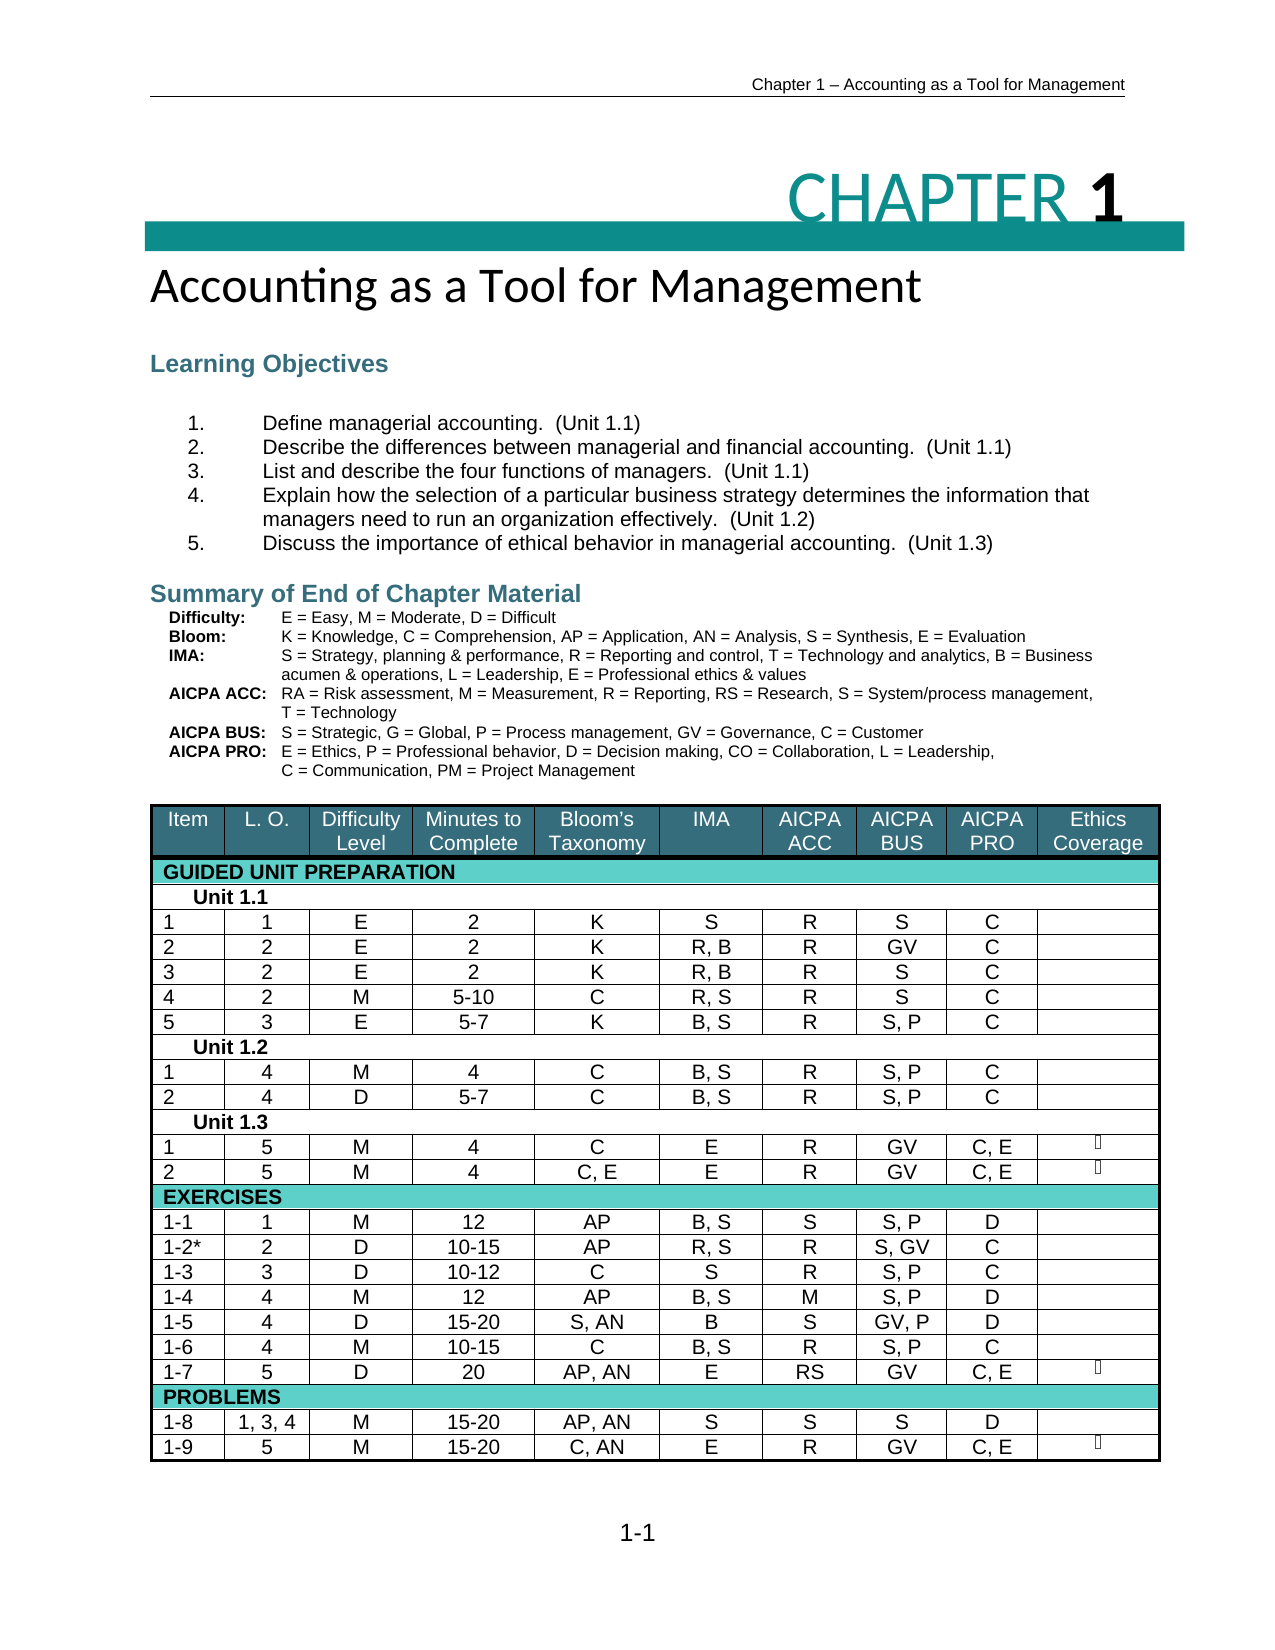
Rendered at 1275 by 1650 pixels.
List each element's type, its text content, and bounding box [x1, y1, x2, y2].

table_cell 2 [413, 935, 534, 958]
table_cell R [763, 1260, 856, 1283]
table_cell [1038, 1210, 1158, 1233]
table_cell EXERCISES [153, 1185, 1158, 1208]
table_cell 5 [153, 1010, 224, 1033]
table_cell 4 [413, 1135, 534, 1158]
table_cell K [535, 935, 659, 958]
table_cell Unit 1.1 [153, 885, 309, 908]
table_cell B, S [660, 1010, 762, 1033]
table_cell M [763, 1285, 856, 1308]
table_cell 2 [413, 910, 534, 933]
table_cell AP, AN [535, 1360, 659, 1383]
table_cell 1-4 [153, 1285, 224, 1308]
table_cell M [310, 1210, 412, 1233]
table_cell E [660, 1135, 762, 1158]
table_cell S [763, 1410, 856, 1433]
table_cell 10-12 [413, 1260, 534, 1283]
table_cell [1038, 1310, 1158, 1333]
table_cell R [763, 1335, 856, 1358]
table_cell [309, 1035, 412, 1058]
table_cell 3 [225, 1260, 309, 1283]
table_cell C [535, 1260, 659, 1283]
table_cell 1-6 [153, 1335, 224, 1358]
table_cell [857, 885, 947, 908]
table_cell 3 [225, 1010, 309, 1033]
table_cell AP [535, 1210, 659, 1233]
table_cell M [310, 1435, 412, 1458]
table_cell [947, 1110, 1037, 1133]
text AICPA BUS: S = Strategic, G = Global, P = Process management, GV = Governance, C = Customer [169, 722, 1125, 742]
table_cell R [763, 1160, 856, 1183]
table_cell M [310, 1060, 412, 1083]
table_cell 4 [225, 1310, 309, 1333]
table_cell S, P [857, 1010, 946, 1033]
table_cell [660, 885, 763, 908]
table_cell K [535, 960, 659, 983]
table_cell R, B [660, 960, 762, 983]
table_cell 1, 3, 4 [225, 1410, 309, 1433]
table_cell C [947, 1235, 1037, 1258]
table_cell AP [535, 1285, 659, 1308]
table_cell S, P [857, 1335, 946, 1358]
table_cell C [535, 1335, 659, 1358]
table_header Minutes to Complete [413, 807, 534, 855]
table_cell [413, 1110, 534, 1133]
table_cell D [310, 1235, 412, 1258]
table_cell R [763, 1085, 856, 1108]
table_cell S, P [857, 1085, 946, 1108]
table_cell 2 [225, 1235, 309, 1258]
list Define managerial accounting. (Unit 1.1) [187, 411, 1125, 435]
table_cell C, E [947, 1360, 1037, 1383]
table_cell [309, 1110, 412, 1133]
table_cell S, GV [857, 1235, 946, 1258]
table_cell S, P [857, 1060, 946, 1083]
table_cell M [310, 1160, 412, 1183]
table_cell AP [535, 1235, 659, 1258]
table_cell S [660, 910, 762, 933]
table_header Difficulty Level [310, 807, 412, 855]
table_cell C [947, 1010, 1037, 1033]
text Difficulty: E = Easy, M = Moderate, D = Difficult [169, 607, 1125, 627]
table_cell C, E [947, 1435, 1037, 1458]
table_cell M [310, 985, 412, 1008]
table_cell 2 [413, 960, 534, 983]
table_cell S [857, 910, 946, 933]
table_cell 12 [413, 1285, 534, 1308]
table_cell C, E [535, 1160, 659, 1183]
table_cell 2 [153, 935, 224, 958]
table_cell 5 [225, 1435, 309, 1458]
table_cell [660, 1035, 763, 1058]
table_cell 2 [153, 1085, 224, 1108]
table_cell 1-1 [153, 1210, 224, 1233]
table_cell [1038, 1360, 1158, 1383]
table_cell S, P [857, 1260, 946, 1283]
table_cell [1037, 885, 1158, 908]
table_cell [947, 885, 1037, 908]
table_cell [1038, 1410, 1158, 1433]
table_cell 4 [413, 1160, 534, 1183]
table_cell D [310, 1085, 412, 1108]
table_cell S [857, 985, 946, 1008]
table_cell B, S [660, 1285, 762, 1308]
table_cell [1038, 1235, 1158, 1258]
table_cell R [763, 985, 856, 1008]
table_cell C [947, 960, 1037, 983]
table_cell R, S [660, 985, 762, 1008]
list List and describe the four functions of managers. (Unit 1.1) [187, 459, 1125, 483]
table_cell C, E [947, 1160, 1037, 1183]
text Summary of End of Chapter Material [150, 579, 1125, 607]
table_cell C [535, 1060, 659, 1083]
table_cell D [947, 1410, 1037, 1433]
text Learning Objectives [150, 349, 1125, 377]
table_cell E [660, 1160, 762, 1183]
list Explain how the selection of a particular business strategy determines the information that managers need to run an organization effectively. (Unit 1.2) [187, 483, 1125, 531]
table_cell 1-9 [153, 1435, 224, 1458]
table_cell 5-7 [413, 1085, 534, 1108]
table_cell [763, 885, 857, 908]
table_cell 3 [153, 960, 224, 983]
table_cell R [763, 910, 856, 933]
table_cell C [535, 1085, 659, 1108]
table_cell E [310, 935, 412, 958]
table_cell GV [857, 1160, 946, 1183]
table_cell 5 [225, 1160, 309, 1183]
table_cell 1 [153, 1135, 224, 1158]
table_cell S, P [857, 1210, 946, 1233]
table_cell C [535, 1135, 659, 1158]
list Discuss the importance of ethical behavior in managerial accounting. (Unit 1.3) [187, 531, 1125, 555]
table_cell M [310, 1285, 412, 1308]
table_cell [1038, 1060, 1158, 1083]
table_cell C [947, 910, 1037, 933]
table_cell R [763, 1060, 856, 1083]
table_cell GV [857, 935, 946, 958]
table_cell Unit 1.2 [153, 1035, 309, 1058]
text Bloom: K = Knowledge, C = Comprehension, AP = Application, AN = Analysis, S = Synthesis, E = Evaluation [169, 627, 1125, 646]
table_cell 20 [413, 1360, 534, 1383]
table_cell [1038, 1085, 1158, 1108]
table_cell 1 [153, 910, 224, 933]
table_cell RS [763, 1360, 856, 1383]
table_cell B, S [660, 1335, 762, 1358]
table_cell 1 [225, 1210, 309, 1233]
table_cell 5 [225, 1135, 309, 1158]
table_cell GV, P [857, 1310, 946, 1333]
table_cell GUIDED UNIT PREPARATION [153, 860, 1158, 883]
table_cell 15-20 [413, 1410, 534, 1433]
table_cell PROBLEMS [153, 1385, 1158, 1408]
table_cell 15-20 [413, 1310, 534, 1333]
table_cell [1037, 1035, 1158, 1058]
table_cell M [310, 1335, 412, 1358]
text AICPA PRO: E = Ethics, P = Professional behavior, D = Decision making, CO = Collaboration, L = Leadership, C = Communication, PM = Project Management [169, 742, 1125, 780]
table_cell R [763, 1010, 856, 1033]
table_cell R [763, 1235, 856, 1258]
table_header AICPA BUS [857, 807, 946, 855]
table_header AICPA ACC [763, 807, 856, 855]
table_cell S [857, 1410, 946, 1433]
table_cell D [310, 1260, 412, 1283]
table_cell E [310, 960, 412, 983]
table_cell R [763, 1435, 856, 1458]
table_cell S [857, 960, 946, 983]
table_cell D [947, 1210, 1037, 1233]
table_cell S, P [857, 1285, 946, 1308]
table_cell R [763, 960, 856, 983]
table_cell 1 [153, 1060, 224, 1083]
table_cell D [310, 1360, 412, 1383]
table_cell S [660, 1260, 762, 1283]
table_cell C [947, 1335, 1037, 1358]
table_cell E [310, 1010, 412, 1033]
table_cell M [310, 1410, 412, 1433]
table_header AICPA PRO [947, 807, 1037, 855]
table_cell [1038, 1010, 1158, 1033]
table_cell 4 [225, 1285, 309, 1308]
table_cell S [660, 1410, 762, 1433]
table_cell K [535, 910, 659, 933]
table_cell [857, 1110, 947, 1133]
table_cell [763, 1035, 857, 1058]
table_cell D [947, 1310, 1037, 1333]
table_cell [1037, 1110, 1158, 1133]
table_cell D [947, 1285, 1037, 1308]
table_cell R, B [660, 935, 762, 958]
table_cell [1038, 1135, 1158, 1158]
table_cell R, S [660, 1235, 762, 1258]
table_cell S [763, 1210, 856, 1233]
table_cell 4 [153, 985, 224, 1008]
table_cell C [947, 1260, 1037, 1283]
table_cell [1038, 935, 1158, 958]
table_cell 1-2* [153, 1235, 224, 1258]
table_cell 10-15 [413, 1335, 534, 1358]
table_cell 5-7 [413, 1010, 534, 1033]
table_header Item [153, 807, 224, 855]
table_cell C [947, 935, 1037, 958]
table_cell 2 [225, 985, 309, 1008]
table_cell R [763, 1135, 856, 1158]
table_cell R [763, 935, 856, 958]
table_cell [309, 885, 412, 908]
table_cell [1038, 1260, 1158, 1283]
list Describe the differences between managerial and financial accounting. (Unit 1.1) [187, 435, 1125, 459]
table_cell C, AN [535, 1435, 659, 1458]
table_cell 1-3 [153, 1260, 224, 1283]
table_cell 2 [153, 1160, 224, 1183]
table_cell 4 [413, 1060, 534, 1083]
table_cell [534, 1110, 659, 1133]
table_cell C, E [947, 1135, 1037, 1158]
table_cell 1-8 [153, 1410, 224, 1433]
table_cell 4 [225, 1060, 309, 1083]
table_cell [1038, 985, 1158, 1008]
table_cell Unit 1.3 [153, 1110, 309, 1133]
table_cell C [947, 1060, 1037, 1083]
table_header Bloom’s Taxonomy [535, 807, 659, 855]
table_cell 4 [225, 1085, 309, 1108]
table_cell [1038, 960, 1158, 983]
table_cell 1-5 [153, 1310, 224, 1333]
table_cell 15-20 [413, 1435, 534, 1458]
table_header IMA [660, 807, 762, 855]
table_header Ethics Coverage [1038, 807, 1158, 855]
table_cell [1038, 910, 1158, 933]
table_cell 1-7 [153, 1360, 224, 1383]
table_cell D [310, 1310, 412, 1333]
table_cell [1038, 1285, 1158, 1308]
table_cell 5-10 [413, 985, 534, 1008]
table_cell 10-15 [413, 1235, 534, 1258]
table_header L. O. [225, 807, 309, 855]
table_cell E [660, 1435, 762, 1458]
table_cell [534, 885, 659, 908]
table_cell 1 [225, 910, 309, 933]
table_cell [534, 1035, 659, 1058]
table_cell GV [857, 1360, 946, 1383]
table_cell 12 [413, 1210, 534, 1233]
table_cell GV [857, 1435, 946, 1458]
table_cell C [947, 1085, 1037, 1108]
table_cell 2 [225, 960, 309, 983]
table_cell [1038, 1335, 1158, 1358]
table_cell 4 [225, 1335, 309, 1358]
table_cell [413, 1035, 534, 1058]
table_cell [413, 885, 534, 908]
table_cell K [535, 1010, 659, 1033]
table_cell B, S [660, 1060, 762, 1083]
table_cell [1038, 1435, 1158, 1458]
table_cell [1038, 1160, 1158, 1183]
table_cell GV [857, 1135, 946, 1158]
text CHAPTER 1 [150, 150, 1125, 221]
table_cell 2 [225, 935, 309, 958]
table_cell 5 [225, 1360, 309, 1383]
table_cell C [947, 985, 1037, 1008]
table_cell M [310, 1135, 412, 1158]
table_cell [660, 1110, 763, 1133]
table_cell S, AN [535, 1310, 659, 1333]
table_cell AP, AN [535, 1410, 659, 1433]
table_cell [857, 1035, 947, 1058]
text AICPA ACC: RA = Risk assessment, M = Measurement, R = Reporting, RS = Research, S = System/process management, T = Technology [169, 684, 1125, 722]
table_cell E [310, 910, 412, 933]
table_cell B, S [660, 1210, 762, 1233]
table_cell B, S [660, 1085, 762, 1108]
subtitle Accounting as a Tool for Management [150, 254, 1125, 315]
table_cell E [660, 1360, 762, 1383]
table_cell S [763, 1310, 856, 1333]
table_cell C [535, 985, 659, 1008]
table_cell [947, 1035, 1037, 1058]
table_cell [763, 1110, 857, 1133]
table_cell B [660, 1310, 762, 1333]
text IMA: S = Strategy, planning & performance, R = Reporting and control, T = Technology and analytics, B = Business acumen & operations, L = Leadership, E = Professional ethics & values [169, 646, 1125, 684]
